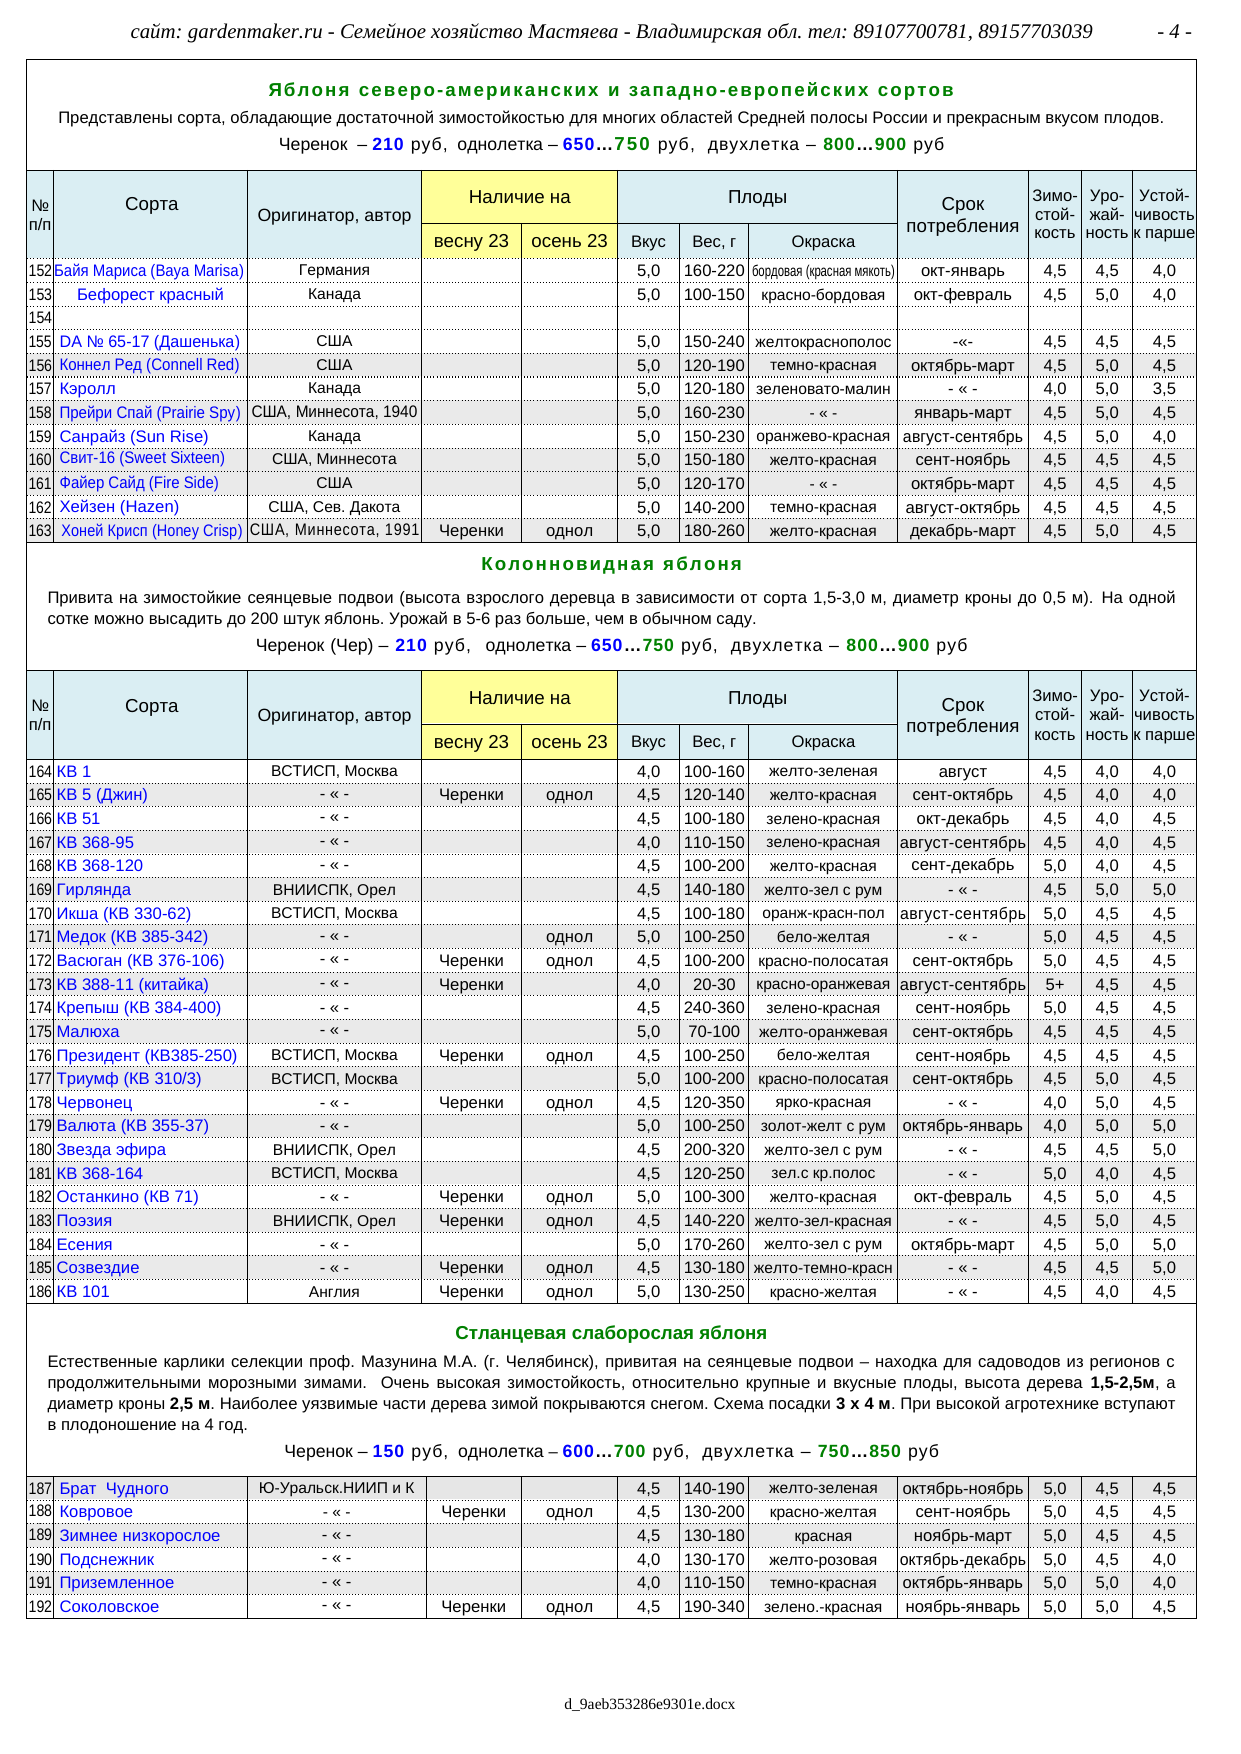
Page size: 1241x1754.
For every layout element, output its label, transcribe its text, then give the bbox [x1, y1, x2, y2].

table_cell 4,5 [618, 806, 679, 830]
table_cell Зимо-стой- кость [1029, 171, 1081, 258]
table_cell октябрь-март [898, 353, 1028, 376]
table_cell - « - [248, 1114, 421, 1137]
table_cell Триумф (КВ 310/3) [54, 1066, 247, 1090]
table_cell Стланцевая слаборослая яблоня Естественные карлики селекции проф. Мазунина М.А. (г. Челябинск), привитая на сеянцевые подвои – находка для садоводов из регионов с продолжительными морозными зимами. Очень высокая зимостойкость, относительно крупные и вкусные плоды, высота дерева 1,5-2,5м, а диаметр кроны . Наиболее уязвимые части дерева зимой покрываются снегом. Схема посадки 3 х . При высокой агротехнике вступают в плодоношение на 4 год. Черенок – 150 руб, однолетка – 600…700 руб, двухлетка – 750…850 руб [27, 1304, 1196, 1476]
table_cell осень 23 [522, 224, 617, 258]
table_cell Срок потребления [898, 171, 1028, 258]
table_cell 4,5 [1082, 1137, 1132, 1161]
table_cell 180 [27, 1137, 53, 1161]
table_cell 4,5 [1029, 1043, 1081, 1066]
table_cell [522, 1232, 617, 1255]
table_cell 4,5 [1133, 329, 1196, 353]
table_cell Зимо-стой- кость [1029, 671, 1081, 759]
table_cell 120-140 [680, 783, 748, 806]
table_cell 4,5 [618, 1255, 679, 1279]
table_cell 5,0 [1029, 1161, 1081, 1184]
table_cell [522, 329, 617, 353]
table_cell КВ 51 [54, 806, 247, 830]
table_cell 4,0 [1029, 1114, 1081, 1137]
table_cell желто-темно-красн [749, 1255, 897, 1279]
table_cell Созвездие [54, 1255, 247, 1279]
table_cell 4,5 [1133, 1043, 1196, 1066]
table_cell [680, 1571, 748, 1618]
table_cell Окраска [749, 224, 897, 258]
table_cell [422, 1114, 521, 1137]
table_cell 4,5 [1029, 518, 1081, 542]
table_cell - « - [248, 1547, 426, 1571]
table_cell Коннел Ред (Connell Red) [54, 353, 247, 376]
table_cell темно-красная [749, 495, 897, 518]
table_cell 5,0 [1082, 282, 1132, 306]
table_cell 4,0 [1082, 760, 1132, 782]
table_cell октябрь-ноябрь [898, 1477, 1028, 1499]
table_cell [522, 400, 617, 424]
table_cell 110-150 [680, 830, 748, 853]
table_cell [522, 448, 617, 471]
table_cell КВ 1 [54, 760, 247, 782]
table_cell 5,0 [618, 1185, 679, 1208]
table_cell Икша (КВ 330-62) [54, 901, 247, 924]
table_cell 100-200 [680, 1066, 748, 1090]
table_cell 4,5 [1029, 783, 1081, 806]
table_cell 100-250 [680, 1043, 748, 1066]
table_cell 4,5 [1082, 995, 1132, 1019]
table_cell - « - [898, 1090, 1028, 1113]
table_cell [54, 306, 247, 329]
table_cell 4,5 [1029, 760, 1081, 782]
table_cell 5,0 [1082, 877, 1132, 901]
table_cell Срок потребления [898, 671, 1028, 759]
table_cell 4,5 [618, 877, 679, 901]
table_cell [422, 830, 521, 853]
table_cell [522, 1161, 617, 1184]
table_cell Плоды [618, 171, 897, 223]
table_cell [522, 1137, 617, 1161]
table_cell Зимнее низкорослое [54, 1523, 247, 1547]
table_cell 175 [27, 1019, 53, 1043]
table_cell Звезда эфира [54, 1137, 247, 1161]
table_cell DА № 65-17 (Дашенька) [54, 329, 247, 353]
table_cell 5,0 [1082, 1114, 1132, 1137]
table_cell однол [522, 1043, 617, 1066]
table_cell Наличие на [422, 171, 617, 223]
table_cell Сорта [54, 171, 247, 258]
table_cell США [248, 353, 421, 376]
table_cell 4,0 [1133, 424, 1196, 447]
table_cell 120-190 [680, 353, 748, 376]
table_cell Черенки [427, 1500, 521, 1523]
table_cell 4,5 [1082, 258, 1132, 282]
table_cell 4,5 [1029, 1232, 1081, 1255]
table_cell Плоды [618, 671, 897, 723]
table_cell ВНИИСПК, Орел [248, 1208, 421, 1232]
table_cell 4,5 [1133, 1208, 1196, 1232]
table_cell октябрь-январь [898, 1114, 1028, 1137]
table_cell желто-зел-красная [749, 1208, 897, 1232]
table_cell Черенки [422, 972, 521, 995]
table_cell зелено-красная [749, 806, 897, 830]
table_cell 4,5 [1082, 471, 1132, 495]
table_cell 4,5 [1133, 495, 1196, 518]
table_cell [422, 1066, 521, 1090]
table_cell № п/п [27, 671, 53, 759]
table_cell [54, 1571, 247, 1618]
table_cell [898, 306, 1028, 329]
table_cell - « - [248, 972, 421, 995]
table_cell 161 [27, 471, 53, 495]
table_cell 4,5 [1029, 495, 1081, 518]
table_cell 4,5 [618, 1043, 679, 1066]
table_cell 5,0 [1082, 1090, 1132, 1113]
table_cell 166 [27, 806, 53, 830]
table_cell 5,0 [618, 1232, 679, 1255]
table_cell 150-180 [680, 448, 748, 471]
table_cell ВНИИСПК, Орел [248, 877, 421, 901]
table_cell [522, 1019, 617, 1043]
table_cell 5,0 [1082, 353, 1132, 376]
table_cell 70-100 [680, 1019, 748, 1043]
table_cell 4,5 [1029, 1066, 1081, 1090]
table_cell КВ 101 [54, 1279, 247, 1303]
table_cell 4,5 [1133, 1523, 1196, 1547]
table_cell - « - [248, 1255, 421, 1279]
table_cell [1133, 306, 1196, 329]
table_cell сент-ноябрь [898, 995, 1028, 1019]
table_cell Яблоня северо-американских и западно-европейских сортов Представлены сорта, обладающие достаточной зимостойкостью для многих областей Средней полосы России и прекрасным вкусом плодов. Черенок – 210 руб, однолетка – 650…750 руб, двухлетка – 800…900 руб [27, 60, 1196, 170]
table_cell 20-30 [680, 972, 748, 995]
table_cell Малюха [54, 1019, 247, 1043]
table_cell 4,0 [618, 760, 679, 782]
table_cell желто-красная [749, 518, 897, 542]
table_cell КВ 368-95 [54, 830, 247, 853]
table_cell - « - [898, 1208, 1028, 1232]
table_cell Англия [248, 1279, 421, 1303]
table_cell 4,0 [618, 830, 679, 853]
table_cell 4,5 [1029, 1185, 1081, 1208]
table_cell желто-зел с рум [749, 1232, 897, 1255]
table_cell желто-красная [749, 854, 897, 877]
table_cell [522, 1114, 617, 1137]
table_cell Брат Чудного [54, 1477, 247, 1499]
table_cell однол [522, 1255, 617, 1279]
table_cell [522, 471, 617, 495]
table_cell [522, 1477, 617, 1499]
table_cell - « - [898, 877, 1028, 901]
table_cell 164 [27, 760, 53, 782]
table_cell 4,0 [1133, 282, 1196, 306]
table_cell Крепыш (КВ 384-400) [54, 995, 247, 1019]
table_cell 183 [27, 1208, 53, 1232]
table_cell ВНИИСПК, Орел [248, 1137, 421, 1161]
table_cell 100-300 [680, 1185, 748, 1208]
table_cell 171 [27, 924, 53, 948]
table_cell зелено-красная [749, 995, 897, 1019]
table_cell красно-желтая [749, 1279, 897, 1303]
table_cell 4,5 [1082, 901, 1132, 924]
table_cell 100-200 [680, 854, 748, 877]
table_cell 189 [27, 1523, 53, 1547]
table_cell [522, 282, 617, 306]
table_cell 4,5 [618, 1500, 679, 1523]
table_cell - « - [898, 376, 1028, 400]
table_cell 181 [27, 1161, 53, 1184]
table_cell 4,5 [1029, 424, 1081, 447]
table_cell - « - [898, 1255, 1028, 1279]
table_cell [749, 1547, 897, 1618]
table_cell 4,5 [1133, 1279, 1196, 1303]
table_cell [422, 495, 521, 518]
table_cell красно-полосатая [749, 948, 897, 972]
table_cell - « - [248, 1090, 421, 1113]
table_cell 5,0 [1133, 1232, 1196, 1255]
table_cell 176 [27, 1043, 53, 1066]
table_cell США, Миннесота [248, 448, 421, 471]
table_cell 4,5 [1133, 471, 1196, 495]
table_cell красная [749, 1523, 897, 1547]
table_cell [422, 353, 521, 376]
table_cell 5,0 [1133, 1137, 1196, 1161]
table_cell США, Миннесота, 1940 [248, 400, 421, 424]
table_cell 4,5 [1082, 1255, 1132, 1279]
table_cell 5,0 [1029, 1523, 1081, 1547]
table_cell 4,5 [1133, 806, 1196, 830]
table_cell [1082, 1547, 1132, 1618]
table_cell 5,0 [1082, 1185, 1132, 1208]
table_cell [1082, 306, 1132, 329]
table_cell [427, 1477, 521, 1499]
table_cell 5,0 [618, 1114, 679, 1137]
table_cell 4,5 [1029, 877, 1081, 901]
table_cell - « - [248, 1523, 426, 1547]
table_cell Ю-Уральск.НИИП и К [248, 1477, 426, 1499]
table_cell 4,5 [1029, 282, 1081, 306]
table_cell Есения [54, 1232, 247, 1255]
table_cell Хейзен (Hazen) [54, 495, 247, 518]
table_cell 5,0 [618, 400, 679, 424]
table_cell [522, 306, 617, 329]
table_cell Черенки [422, 1279, 521, 1303]
table_cell красно-оранжевая [749, 972, 897, 995]
table_cell 5,0 [1133, 1255, 1196, 1279]
table_cell 168 [27, 854, 53, 877]
table_cell 120-350 [680, 1090, 748, 1113]
table_cell желто-оранжевая [749, 1019, 897, 1043]
table_cell 5,0 [618, 353, 679, 376]
table_cell 5,0 [1029, 1500, 1081, 1523]
table_cell 4,5 [1133, 972, 1196, 995]
table_cell Останкино (КВ 71) [54, 1185, 247, 1208]
table_cell Вес, г [680, 224, 748, 258]
table_cell -«- [898, 329, 1028, 353]
table_cell 5,0 [618, 1019, 679, 1043]
table_cell 5,0 [1133, 1114, 1196, 1137]
table_cell 4,5 [618, 1090, 679, 1113]
table_cell 140-180 [680, 877, 748, 901]
table_cell США [248, 471, 421, 495]
table_cell желто-зел с рум [749, 877, 897, 901]
table_cell [422, 901, 521, 924]
table_cell 4,5 [1029, 471, 1081, 495]
table_cell сент-ноябрь [898, 1500, 1028, 1523]
table_cell Санрайз (Sun Rise) [54, 424, 247, 447]
table_cell 4,5 [618, 1161, 679, 1184]
table_cell Черенки [422, 518, 521, 542]
table_cell - « - [248, 1185, 421, 1208]
table_cell 5,0 [1029, 1477, 1081, 1499]
table_cell 4,0 [618, 972, 679, 995]
table_cell - « - [248, 806, 421, 830]
table_cell золот-желт с рум [749, 1114, 897, 1137]
table_cell [422, 1019, 521, 1043]
table_cell 4,5 [618, 1477, 679, 1499]
table_cell 4,5 [1082, 1043, 1132, 1066]
table_cell [422, 282, 521, 306]
table_cell август-сентябрь [898, 972, 1028, 995]
table_cell 5,0 [1082, 400, 1132, 424]
table_cell [522, 1066, 617, 1090]
table_cell 4,5 [1133, 924, 1196, 948]
table_cell красно-полосатая [749, 1066, 897, 1090]
table_cell 152 [27, 258, 53, 282]
table_cell сент-октябрь [898, 1019, 1028, 1043]
table_cell [422, 1137, 521, 1161]
table_cell [422, 854, 521, 877]
table_cell [427, 1547, 521, 1571]
table_cell зел.с кр.полос [749, 1161, 897, 1184]
table_cell Уро-жай- ность [1082, 171, 1132, 258]
table_cell 5,0 [618, 424, 679, 447]
table_cell октябрь-март [898, 471, 1028, 495]
table_cell 5,0 [618, 518, 679, 542]
table_cell ярко-красная [749, 1090, 897, 1113]
table_cell 172 [27, 948, 53, 972]
table_cell 4,5 [1133, 1019, 1196, 1043]
table_cell 4,5 [1029, 258, 1081, 282]
table_cell Сорта [54, 671, 247, 759]
table_cell 4,5 [618, 1523, 679, 1547]
table_cell 4,5 [1029, 1208, 1081, 1232]
table_cell 5,0 [618, 448, 679, 471]
table_cell 140-220 [680, 1208, 748, 1232]
table_cell № п/п [27, 171, 53, 258]
table_cell [422, 877, 521, 901]
table_cell август-сентябрь [898, 424, 1028, 447]
table_cell 4,5 [1029, 1019, 1081, 1043]
table_cell [248, 306, 421, 329]
table_cell - « - [248, 948, 421, 972]
table_cell Вкус [618, 725, 679, 759]
table_cell 240-360 [680, 995, 748, 1019]
table_cell - « - [248, 783, 421, 806]
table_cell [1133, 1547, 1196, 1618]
table_cell желто-красная [749, 448, 897, 471]
table_cell Черенки [422, 1255, 521, 1279]
table_cell 130-170 [680, 1547, 748, 1571]
table_cell 120-250 [680, 1161, 748, 1184]
table_cell 5,0 [1082, 376, 1132, 400]
table_cell 4,5 [618, 1208, 679, 1232]
table_cell 4,5 [1082, 1500, 1132, 1523]
table_cell 5,0 [618, 471, 679, 495]
table_cell 4,5 [1133, 448, 1196, 471]
table_cell КВ 368-120 [54, 854, 247, 877]
table_cell 156 [27, 353, 53, 376]
table_cell 4,0 [1082, 783, 1132, 806]
table_cell 5,0 [1082, 424, 1132, 447]
table_cell октябрь-март [898, 1232, 1028, 1255]
table_cell 188 9 [27, 1500, 53, 1523]
table_cell сент-октябрь [898, 783, 1028, 806]
table_cell 190 [27, 1547, 53, 1571]
table_cell - « - [898, 1137, 1028, 1161]
table_cell 5,0 [618, 258, 679, 282]
table_cell 4,5 [618, 901, 679, 924]
table_cell желто-красная [749, 1185, 897, 1208]
table_cell 160-220 [680, 258, 748, 282]
table_cell - « - [248, 924, 421, 948]
table_cell 4,5 [1029, 1255, 1081, 1279]
table_cell 5,0 [1029, 924, 1081, 948]
table_cell сент-ноябрь [898, 1043, 1028, 1066]
table_cell 163 [27, 518, 53, 542]
table_cell 4,5 [1082, 1019, 1132, 1043]
table_cell бело-желтая [749, 924, 897, 948]
table_cell осень 23 [522, 725, 617, 759]
table_cell 169 [27, 877, 53, 901]
table_cell Файер Сайд (Fire Side) [54, 471, 247, 495]
table_cell 155 [27, 329, 53, 353]
table_cell Хоней Крисп (Honey Crisp) [54, 518, 247, 542]
table_cell 140-190 [680, 1477, 748, 1499]
table_cell 165 [27, 783, 53, 806]
table_cell окт-январь [898, 258, 1028, 282]
table_cell Оригинатор, автор [248, 171, 421, 258]
table_cell Ковровое [54, 1500, 247, 1523]
table_cell 4,5 [1082, 1523, 1132, 1547]
table_cell Канада [248, 424, 421, 447]
table_cell - « - [248, 1500, 426, 1523]
table_cell [422, 995, 521, 1019]
table_cell 4,5 [1133, 1161, 1196, 1184]
table_cell 179 [27, 1114, 53, 1137]
table_cell Гирлянда [54, 877, 247, 901]
table_cell 200-320 [680, 1137, 748, 1161]
table_cell Оригинатор, автор [248, 671, 421, 759]
table_cell [422, 329, 521, 353]
table_cell Кэролл [54, 376, 247, 400]
table_cell Подснежник [54, 1547, 247, 1571]
table_cell Вес, г [680, 725, 748, 759]
table_cell 100-200 [680, 948, 748, 972]
table_cell 4,0 [1029, 1090, 1081, 1113]
table_cell 174 [27, 995, 53, 1019]
table_cell ВСТИСП, Москва [248, 760, 421, 782]
table_cell 4,5 [1133, 1066, 1196, 1090]
table_cell 182 [27, 1185, 53, 1208]
table_cell - « - [248, 854, 421, 877]
table_cell 4,0 [618, 1547, 679, 1571]
table_cell 4,5 [618, 854, 679, 877]
table_cell 4,5 [1082, 1477, 1132, 1499]
table_cell 100-250 [680, 1114, 748, 1137]
table_cell 5,0 [618, 495, 679, 518]
table_cell 4,5 [1133, 518, 1196, 542]
table_cell ноябрь-март [898, 1523, 1028, 1547]
table_cell желто-зел с рум [749, 1137, 897, 1161]
table_cell 4,5 [1029, 353, 1081, 376]
table_cell Черенки [422, 1185, 521, 1208]
table_cell Окраска [749, 725, 897, 759]
table_cell - « - [248, 1232, 421, 1255]
table_cell август-октябрь [898, 495, 1028, 518]
table_cell Черенки [422, 1208, 521, 1232]
table_cell ВСТИСП, Москва [248, 1066, 421, 1090]
table_cell [522, 760, 617, 782]
table_cell 4,0 [1029, 376, 1081, 400]
table_cell бело-желтая [749, 1043, 897, 1066]
table_cell красно-бордовая [749, 282, 897, 306]
table_cell [422, 376, 521, 400]
table_cell 4,5 [1029, 329, 1081, 353]
table_cell 160-230 [680, 400, 748, 424]
table_cell 5,0 [1029, 854, 1081, 877]
table_cell ВСТИСП, Москва [248, 1043, 421, 1066]
table_cell однол [522, 1279, 617, 1303]
table_cell январь-март [898, 400, 1028, 424]
table_cell весну 23 [422, 725, 521, 759]
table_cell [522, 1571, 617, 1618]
table_cell ВСТИСП, Москва [248, 1161, 421, 1184]
table_cell 4,5 [618, 783, 679, 806]
table_cell 170-260 [680, 1232, 748, 1255]
table_cell 173 [27, 972, 53, 995]
table_cell 4,5 [1133, 901, 1196, 924]
table_cell - « - [749, 400, 897, 424]
table_cell ВСТИСП, Москва [248, 901, 421, 924]
table_cell 4,5 [1029, 830, 1081, 853]
table_cell - « - [898, 1279, 1028, 1303]
table_cell 170 [27, 901, 53, 924]
table_cell сент-октябрь [898, 1066, 1028, 1090]
table_cell [522, 972, 617, 995]
table_cell Черенки [422, 1043, 521, 1066]
table_cell окт-февраль [898, 1185, 1028, 1208]
table_cell 159 [27, 424, 53, 447]
table_cell 4,5 [1133, 995, 1196, 1019]
table_cell 4,0 [1082, 806, 1132, 830]
table_cell 140-200 [680, 495, 748, 518]
table_cell Поэзия [54, 1208, 247, 1232]
table_cell 120-180 [680, 376, 748, 400]
table_cell [522, 877, 617, 901]
table_cell 4,5 [1029, 1137, 1081, 1161]
table_cell Медок (КВ 385-342) [54, 924, 247, 948]
table_cell [427, 1523, 521, 1547]
table_cell [422, 760, 521, 782]
table_cell [522, 830, 617, 853]
table_cell 120-170 [680, 471, 748, 495]
table_cell Черенки [422, 948, 521, 972]
table_cell 4,5 [1133, 1185, 1196, 1208]
table_cell окт-декабрь [898, 806, 1028, 830]
table_cell [422, 306, 521, 329]
table_cell Германия [248, 258, 421, 282]
table_cell 4,0 [1082, 1279, 1132, 1303]
table_cell 130-250 [680, 1279, 748, 1303]
table_cell Канада [248, 376, 421, 400]
table_cell 162 [27, 495, 53, 518]
table_cell Канада [248, 282, 421, 306]
table_cell Червонец [54, 1090, 247, 1113]
table_cell август [898, 760, 1028, 782]
table_cell Вкус [618, 224, 679, 258]
table_cell 160 [27, 448, 53, 471]
table_cell 5,0 [1082, 518, 1132, 542]
table_cell Валюта (КВ 355-37) [54, 1114, 247, 1137]
table_cell желтокраснополос [749, 329, 897, 353]
table_cell бордовая (красная мякоть) [749, 258, 897, 282]
table_cell оранжево-красная [749, 424, 897, 447]
table_cell Наличие на [422, 671, 617, 723]
table_cell 5,0 [1082, 1232, 1132, 1255]
table_cell однол [522, 783, 617, 806]
table_cell [422, 471, 521, 495]
table_cell 100-150 [680, 282, 748, 306]
table_cell 5,0 [1082, 1066, 1132, 1090]
table_cell КВ 388-11 (китайка) [54, 972, 247, 995]
table_cell - « - [248, 830, 421, 853]
table_cell август-сентябрь [898, 830, 1028, 853]
table_cell 4,0 [1133, 760, 1196, 782]
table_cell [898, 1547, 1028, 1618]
table_cell 5,0 [1029, 948, 1081, 972]
table_cell 5,0 [618, 1066, 679, 1090]
table_cell [522, 995, 617, 1019]
table_cell 153 [27, 282, 53, 306]
table_cell США, Сев. Дакота [248, 495, 421, 518]
table_cell 4,5 [1029, 400, 1081, 424]
table_cell Черенки [422, 1090, 521, 1113]
table_cell 3,5 [1133, 376, 1196, 400]
table_cell 167 [27, 830, 53, 853]
table_cell КВ 368-164 [54, 1161, 247, 1184]
table_cell 178 [27, 1090, 53, 1113]
table_cell Уро-жай- ность [1082, 671, 1132, 759]
table_cell 4,5 [1133, 1090, 1196, 1113]
table_cell 4,5 [618, 948, 679, 972]
table_cell США [248, 329, 421, 353]
table_cell [422, 400, 521, 424]
table_cell 5,0 [1082, 1208, 1132, 1232]
table_cell сент-декабрь [898, 854, 1028, 877]
table_cell [422, 1232, 521, 1255]
table_cell [618, 306, 679, 329]
table_cell сент-ноябрь [898, 448, 1028, 471]
table_cell 187 [27, 1477, 53, 1499]
table_cell 4,5 [1082, 972, 1132, 995]
table_cell 4,5 [1133, 400, 1196, 424]
table_cell желто-красная [749, 783, 897, 806]
table_cell [422, 1161, 521, 1184]
table_cell однол [522, 518, 617, 542]
table_cell 150-230 [680, 424, 748, 447]
table_cell 4,0 [1133, 783, 1196, 806]
table_cell 100-180 [680, 806, 748, 830]
table_cell желто-зеленая [749, 1477, 897, 1499]
table_cell - « - [749, 471, 897, 495]
table_cell весну 23 [422, 224, 521, 258]
table_cell КВ 5 (Джин) [54, 783, 247, 806]
table_cell 4,0 [1133, 258, 1196, 282]
table_cell 154 [27, 306, 53, 329]
table_cell 5+ [1029, 972, 1081, 995]
table_cell 184 [27, 1232, 53, 1255]
table_cell [522, 258, 617, 282]
table_cell [522, 353, 617, 376]
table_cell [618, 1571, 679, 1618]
table_cell 4,5 [1082, 495, 1132, 518]
table_cell [522, 806, 617, 830]
table_cell 4,0 [1082, 854, 1132, 877]
table_cell Устой-чивость к парше [1133, 671, 1196, 759]
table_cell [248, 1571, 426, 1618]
table_cell 157 [27, 376, 53, 400]
table_cell [522, 1523, 617, 1547]
table_cell 158 [27, 400, 53, 424]
table_cell [522, 376, 617, 400]
table_cell Президент (КВ385-250) [54, 1043, 247, 1066]
table_cell - « - [898, 1161, 1028, 1184]
table_cell 4,5 [1082, 948, 1132, 972]
table_cell темно-красная [749, 353, 897, 376]
table_cell Колонновидная яблоня Привита на зимостойкие сеянцевые подвои (высота взрослого деревца в зависимости от сорта 1,5-3,0 м, диаметр кроны до ). На одной сотке можно высадить до 200 штук яблонь. Урожай в 5-6 раз больше, чем в обычном саду. Черенок (Чер) – 210 руб, однолетка – 650…750 руб, двухлетка – 800…900 руб [27, 543, 1196, 670]
table_cell 177 [27, 1066, 53, 1090]
table_cell август-сентябрь [898, 901, 1028, 924]
table_cell [522, 854, 617, 877]
table_cell 4,5 [1029, 448, 1081, 471]
table_cell однол [522, 1185, 617, 1208]
table_cell 5,0 [618, 376, 679, 400]
table_cell 185 [27, 1255, 53, 1279]
table_cell США, Миннесота, 1991 [248, 518, 421, 542]
table_cell 5,0 [618, 924, 679, 948]
table_cell Свит-16 (Sweet Sixteen) [54, 448, 247, 471]
table_cell 100-180 [680, 901, 748, 924]
table_cell Бефорест красный [54, 282, 247, 306]
table_cell 4,5 [618, 995, 679, 1019]
table_cell 4,5 [1133, 353, 1196, 376]
table_cell Прейри Спай (Prairie Spy) [54, 400, 247, 424]
table_cell сент-октябрь [898, 948, 1028, 972]
table_cell [1029, 306, 1081, 329]
table_cell декабрь-март [898, 518, 1028, 542]
table_cell 130-180 [680, 1523, 748, 1547]
table_cell [422, 448, 521, 471]
table_cell 100-160 [680, 760, 748, 782]
table_cell 5,0 [618, 1279, 679, 1303]
table_cell 5,0 [618, 329, 679, 353]
table_cell Устой-чивость к парше [1133, 171, 1196, 258]
table_cell [522, 495, 617, 518]
table_cell 100-250 [680, 924, 748, 948]
table_cell зелено-красная [749, 830, 897, 853]
table_cell - « - [248, 1019, 421, 1043]
table_cell 4,5 [1133, 830, 1196, 853]
table_cell [422, 258, 521, 282]
table_cell зеленовато-малин [749, 376, 897, 400]
table_cell однол [522, 1090, 617, 1113]
table_cell [422, 924, 521, 948]
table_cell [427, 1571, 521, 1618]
table_cell 4,5 [1029, 806, 1081, 830]
table_cell однол [522, 1500, 617, 1523]
table_cell 4,5 [1133, 1477, 1196, 1499]
table_cell Васюган (КВ 376-106) [54, 948, 247, 972]
table_cell 4,0 [1082, 1161, 1132, 1184]
table_cell 4,5 [1082, 329, 1132, 353]
table_cell 5,0 [618, 282, 679, 306]
table_cell - « - [898, 924, 1028, 948]
table_cell 4,5 [1029, 1279, 1081, 1303]
table_cell Байя Мариса (Baya Marisa) [54, 258, 247, 282]
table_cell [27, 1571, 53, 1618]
table_cell Черенки [422, 783, 521, 806]
table_cell желто-зеленая [749, 760, 897, 782]
table_cell 4,5 [1133, 1500, 1196, 1523]
table_cell 130-200 [680, 1500, 748, 1523]
table_cell 4,0 [1082, 830, 1132, 853]
table_cell 4,5 [1082, 924, 1132, 948]
table_cell 5,0 [1133, 877, 1196, 901]
table_cell 4,5 [618, 1137, 679, 1161]
table_cell однол [522, 924, 617, 948]
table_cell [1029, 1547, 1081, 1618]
table_cell [422, 806, 521, 830]
table_cell 186 [27, 1279, 53, 1303]
table_cell красно-желтая [749, 1500, 897, 1523]
table_cell однол [522, 948, 617, 972]
table_cell 180-260 [680, 518, 748, 542]
table_cell 5,0 [1029, 995, 1081, 1019]
table_cell [522, 1547, 617, 1571]
table_cell 4,5 [1133, 854, 1196, 877]
table_cell 130-180 [680, 1255, 748, 1279]
table_cell [522, 424, 617, 447]
table_cell 150-240 [680, 329, 748, 353]
table_cell 4,5 [1082, 448, 1132, 471]
table_cell [522, 901, 617, 924]
table_cell 4,5 [1133, 948, 1196, 972]
table_cell [680, 306, 748, 329]
table_cell окт-февраль [898, 282, 1028, 306]
table_cell 5,0 [1029, 901, 1081, 924]
table_cell [422, 424, 521, 447]
table_cell [749, 306, 897, 329]
table_cell - « - [248, 995, 421, 1019]
table_cell оранж-красн-пол [749, 901, 897, 924]
table_cell однол [522, 1208, 617, 1232]
